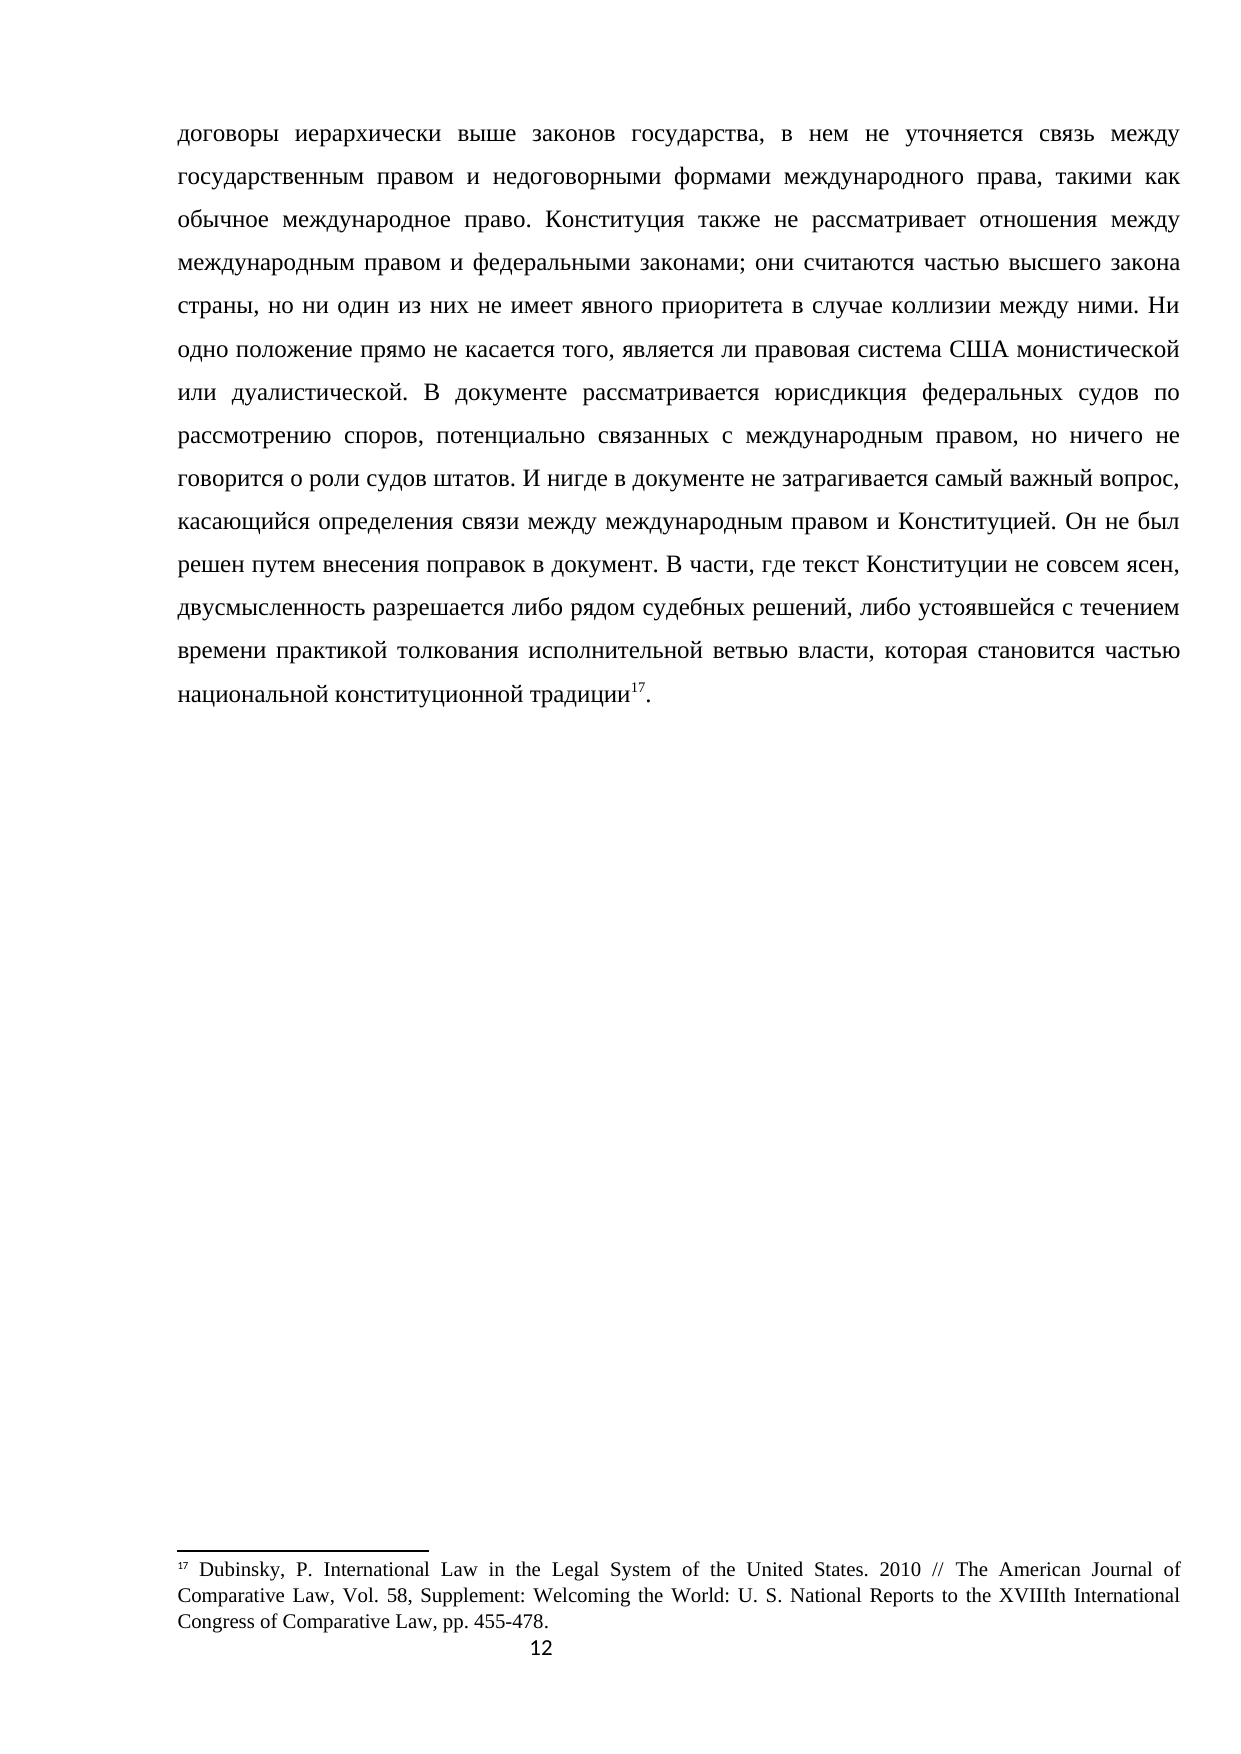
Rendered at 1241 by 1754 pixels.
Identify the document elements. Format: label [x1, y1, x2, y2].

text [177, 118, 1181, 707]
